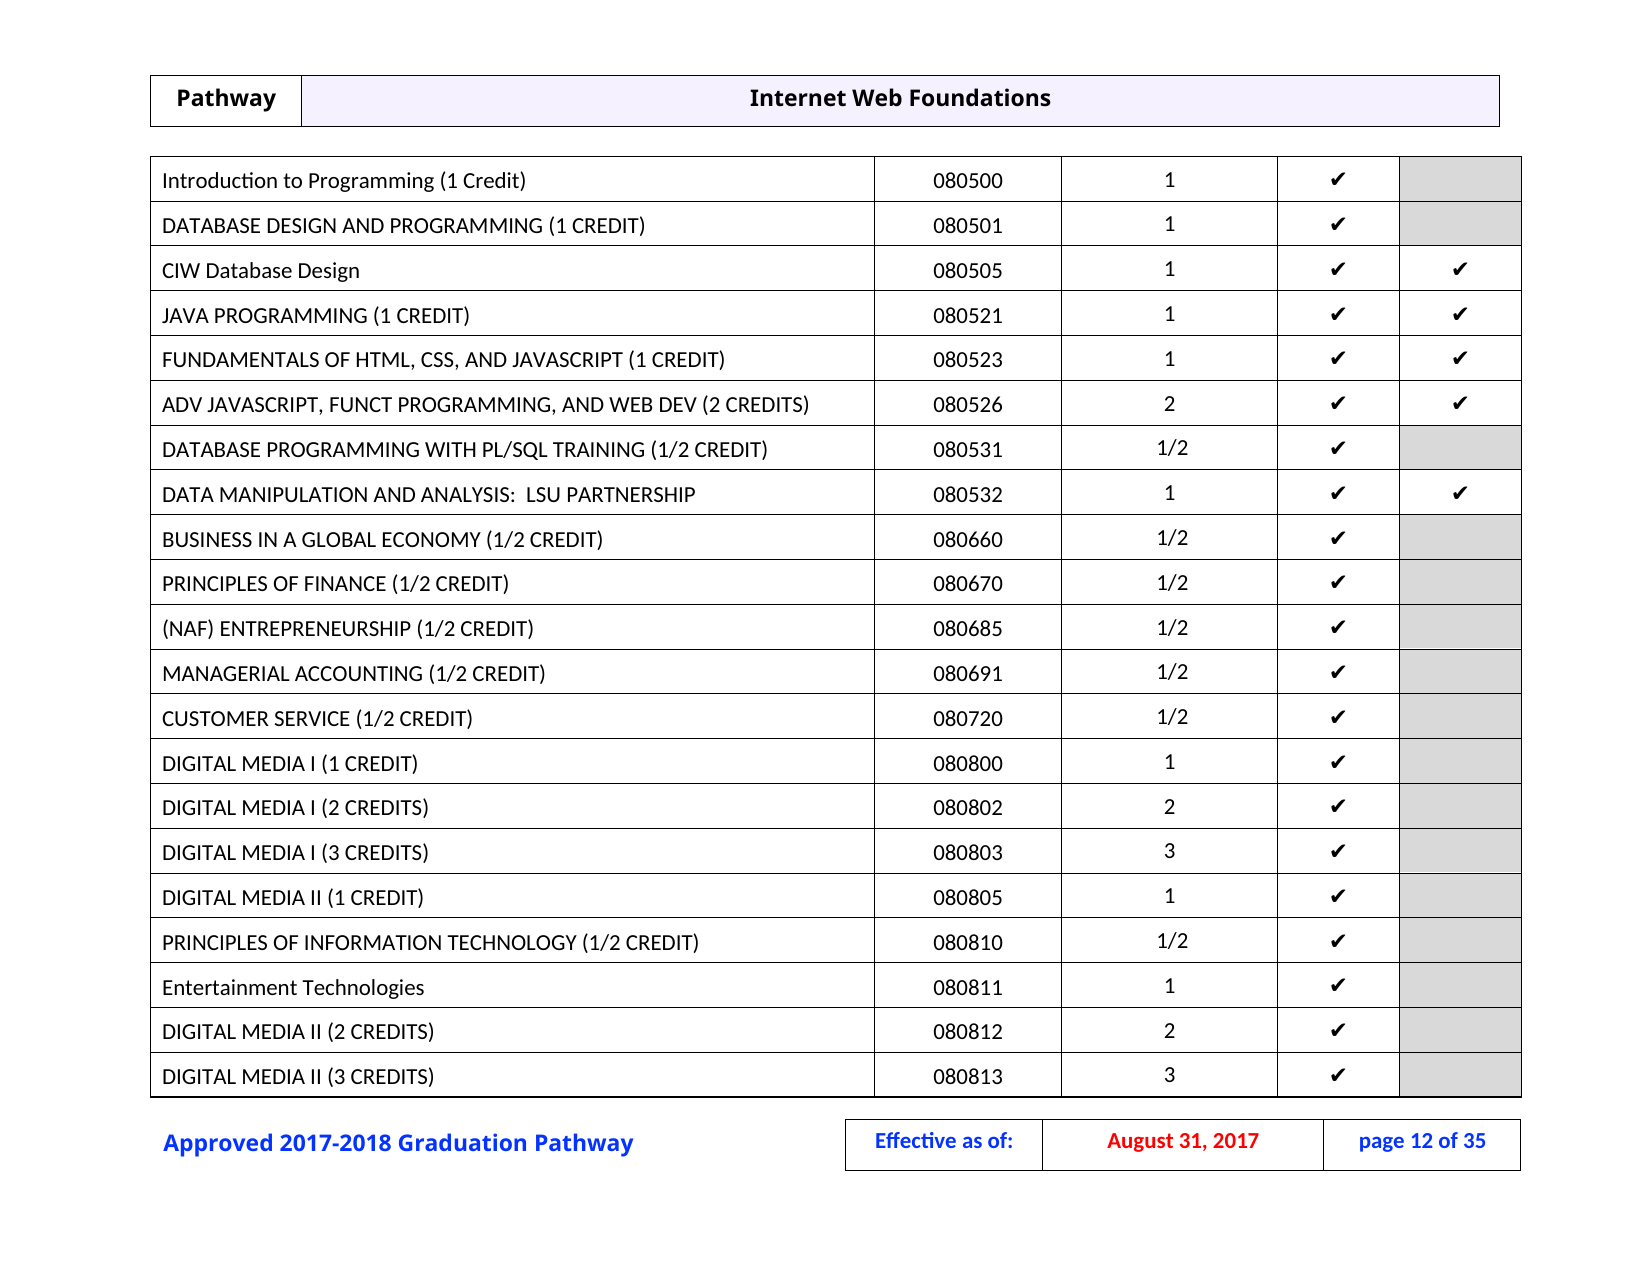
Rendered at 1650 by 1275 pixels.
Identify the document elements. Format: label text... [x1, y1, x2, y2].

table_cell ✔ [1278, 336, 1399, 380]
table_cell [1400, 918, 1521, 962]
table_cell Entertainment Technologies [151, 963, 874, 1007]
table_cell [1400, 829, 1521, 872]
table_cell 1/2 [1062, 650, 1277, 693]
table_cell ✔ [1278, 694, 1399, 738]
table_cell ✔ [1278, 829, 1399, 872]
table_cell 080813 [875, 1053, 1061, 1096]
table_cell 2 [1062, 784, 1277, 828]
table_cell 080526 [875, 381, 1061, 424]
table_cell DIGITAL MEDIA I (2 CREDITS) [151, 784, 874, 828]
table_cell 1 [1062, 739, 1277, 783]
table_cell ✔ [1278, 426, 1399, 469]
table_cell DATA MANIPULATION AND ANALYSIS: LSU PARTNERSHIP [151, 470, 874, 514]
table_cell 080531 [875, 426, 1061, 469]
table_cell 2 [1062, 381, 1277, 424]
table_cell DATABASE DESIGN AND PROGRAMMING (1 CREDIT) [151, 202, 874, 245]
table_cell JAVA PROGRAMMING (1 CREDIT) [151, 291, 874, 335]
table_cell DATABASE PROGRAMMING WITH PL/SQL TRAINING (1/2 CREDIT) [151, 426, 874, 469]
table_cell ✔ [1278, 470, 1399, 514]
table_cell [1400, 1053, 1521, 1096]
table_cell ✔ [1278, 739, 1399, 783]
table_cell DIGITAL MEDIA I (1 CREDIT) [151, 739, 874, 783]
table_cell ✔ [1278, 291, 1399, 335]
table_cell ✔ [1278, 381, 1399, 424]
table_cell ✔ [1400, 470, 1521, 514]
table_cell ✔ [1278, 918, 1399, 962]
table_cell 1/2 [1062, 605, 1277, 648]
table_cell 1 [1062, 336, 1277, 380]
table_cell ✔ [1278, 963, 1399, 1007]
table_cell [1400, 605, 1521, 648]
table_cell 1 [1062, 963, 1277, 1007]
table_cell 1/2 [1062, 918, 1277, 962]
table_cell 080800 [875, 739, 1061, 783]
table_cell 1/2 [1062, 694, 1277, 738]
table_cell 1 [1062, 202, 1277, 245]
table_cell 080805 [875, 874, 1061, 917]
table_cell MANAGERIAL ACCOUNTING (1/2 CREDIT) [151, 650, 874, 693]
table_cell 080523 [875, 336, 1061, 380]
table_cell 3 [1062, 1053, 1277, 1096]
table_cell 1/2 [1062, 515, 1277, 559]
table_cell 080691 [875, 650, 1061, 693]
table_cell ✔ [1278, 650, 1399, 693]
table_cell DIGITAL MEDIA II (3 CREDITS) [151, 1053, 874, 1096]
table_cell 080500 [875, 157, 1061, 201]
table_cell 1/2 [1062, 560, 1277, 604]
table_cell 3 [1062, 829, 1277, 872]
table_cell [1400, 874, 1521, 917]
table_cell [1400, 157, 1521, 201]
table_cell 080660 [875, 515, 1061, 559]
table_cell 080811 [875, 963, 1061, 1007]
table_cell 080521 [875, 291, 1061, 335]
table_cell [1400, 650, 1521, 693]
table_cell 1 [1062, 470, 1277, 514]
table_cell [1400, 560, 1521, 604]
table_cell [1400, 739, 1521, 783]
table_cell ✔ [1278, 874, 1399, 917]
table_cell 080501 [875, 202, 1061, 245]
table_cell CIW Database Design [151, 246, 874, 290]
table_cell 080720 [875, 694, 1061, 738]
table_cell CUSTOMER SERVICE (1/2 CREDIT) [151, 694, 874, 738]
table_cell 1 [1062, 246, 1277, 290]
table_cell FUNDAMENTALS OF HTML, CSS, AND JAVASCRIPT (1 CREDIT) [151, 336, 874, 380]
table_cell 080685 [875, 605, 1061, 648]
table_cell Introduction to Programming (1 Credit) [151, 157, 874, 201]
table_cell ADV JAVASCRIPT, FUNCT PROGRAMMING, AND WEB DEV (2 CREDITS) [151, 381, 874, 424]
table_cell ✔ [1278, 1053, 1399, 1096]
table_cell ✔ [1278, 202, 1399, 245]
table_cell ✔ [1278, 784, 1399, 828]
table_cell PRINCIPLES OF FINANCE (1/2 CREDIT) [151, 560, 874, 604]
table_cell ✔ [1278, 157, 1399, 201]
table_cell ✔ [1278, 515, 1399, 559]
table_cell [1400, 694, 1521, 738]
table_cell [1400, 202, 1521, 245]
table_cell 1/2 [1062, 426, 1277, 469]
table_cell 080802 [875, 784, 1061, 828]
table_cell ✔ [1400, 291, 1521, 335]
table_cell DIGITAL MEDIA II (1 CREDIT) [151, 874, 874, 917]
table_cell 1 [1062, 291, 1277, 335]
table_cell ✔ [1278, 560, 1399, 604]
table_cell 2 [1062, 1008, 1277, 1052]
table_cell ✔ [1278, 246, 1399, 290]
table_cell [1400, 963, 1521, 1007]
table_cell ✔ [1400, 246, 1521, 290]
table_cell ✔ [1278, 605, 1399, 648]
table_cell 1 [1062, 157, 1277, 201]
table_cell (NAF) ENTREPRENEURSHIP (1/2 CREDIT) [151, 605, 874, 648]
table_cell 080812 [875, 1008, 1061, 1052]
table_cell BUSINESS IN A GLOBAL ECONOMY (1/2 CREDIT) [151, 515, 874, 559]
table_cell DIGITAL MEDIA I (3 CREDITS) [151, 829, 874, 872]
table_cell 080505 [875, 246, 1061, 290]
table_cell 1 [1062, 874, 1277, 917]
table_cell ✔ [1278, 1008, 1399, 1052]
table_cell 080670 [875, 560, 1061, 604]
table_cell [1400, 784, 1521, 828]
table_cell [1400, 426, 1521, 469]
table_cell 080803 [875, 829, 1061, 872]
table_cell [1400, 515, 1521, 559]
table_cell [1400, 1008, 1521, 1052]
table_cell ✔ [1400, 381, 1521, 424]
table_cell ✔ [1400, 336, 1521, 380]
table_cell 080532 [875, 470, 1061, 514]
table_cell PRINCIPLES OF INFORMATION TECHNOLOGY (1/2 CREDIT) [151, 918, 874, 962]
table_cell DIGITAL MEDIA II (2 CREDITS) [151, 1008, 874, 1052]
table_cell 080810 [875, 918, 1061, 962]
